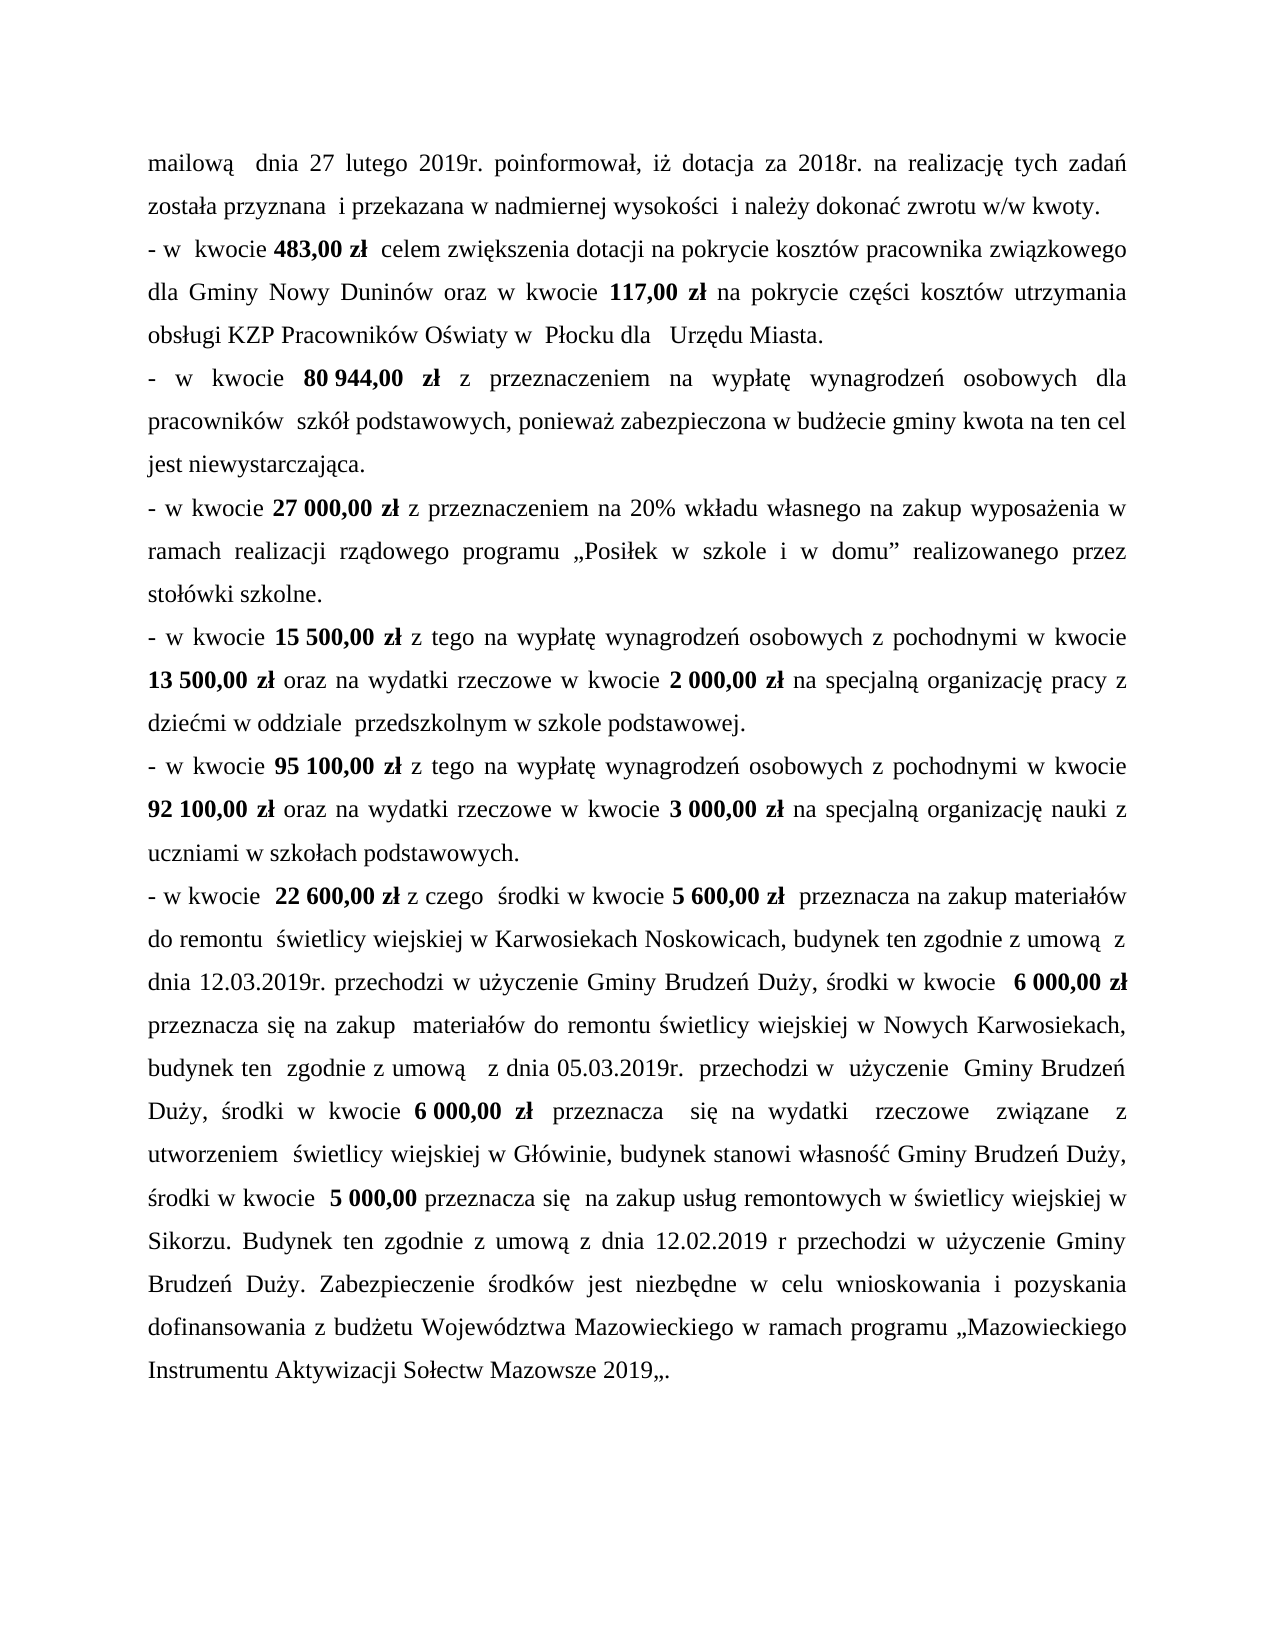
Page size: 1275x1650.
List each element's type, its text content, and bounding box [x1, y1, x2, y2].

text - w kwocie 15 500,00 zł z tego na wypłatę wynagrodzeń osobowych z pochodnymi w kwocie 13 500,00 zł oraz na wydatki rzeczowe w kwocie 2 000,00 zł na specjalną organizację pracy z dziećmi w oddziale przedszkolnym w szkole podstawowej. [148, 622, 1127, 737]
text - w kwocie 80 944,00 zł z przeznaczeniem na wypłatę wynagrodzeń osobowych dla pracowników szkół podstawowych, ponieważ zabezpieczona w budżecie gminy kwota na ten cel jest niewystarczająca. [148, 363, 1127, 478]
text - w kwocie 27 000,00 zł z przeznaczeniem na 20% wkładu własnego na zakup wyposażenia w ramach realizacji rządowego programu „Posiłek w szkole i w domu” realizowanego przez stołówki szkolne. [148, 493, 1127, 608]
text - w kwocie 483,00 zł celem zwiększenia dotacji na pokrycie kosztów pracownika związkowego dla Gminy Nowy Duninów oraz w kwocie 117,00 zł na pokrycie części kosztów utrzymania obsługi KZP Pracowników Oświaty w Płocku dla Urzędu Miasta. [148, 234, 1127, 349]
text - w kwocie 95 100,00 zł z tego na wypłatę wynagrodzeń osobowych z pochodnymi w kwocie 92 100,00 zł oraz na wydatki rzeczowe w kwocie 3 000,00 zł na specjalną organizację nauki z uczniami w szkołach podstawowych. [148, 751, 1127, 866]
text - w kwocie 22 600,00 zł z czego środki w kwocie 5 600,00 zł przeznacza na zakup materiałów do remontu świetlicy wiejskiej w Karwosiekach Noskowicach, budynek ten zgodnie z umową z dnia 12.03.2019r. przechodzi w użyczenie Gminy Brudzeń Duży, środki w kwocie 6 000,00 zł przeznacza się na zakup materiałów do remontu świetlicy wiejskiej w Nowych Karwosiekach, budynek ten zgodnie z umową z dnia 05.03.2019r. przechodzi w użyczenie Gminy Brudzeń Duży, środki w kwocie 6 000,00 zł przeznacza się na wydatki rzeczowe związane z utworzeniem świetlicy wiejskiej w Główinie, budynek stanowi własność Gminy Brudzeń Duży, środki w kwocie 5 000,00 przeznacza się na zakup usług remontowych w świetlicy wiejskiej w Sikorzu. Budynek ten zgodnie z umową z dnia 12.02.2019 r przechodzi w użyczenie Gminy Brudzeń Duży. Zabezpieczenie środków jest niezbędne w celu wnioskowania i pozyskania dofinansowania z budżetu Województwa Mazowieckiego w ramach programu „Mazowieckiego Instrumentu Aktywizacji Sołectw Mazowsze 2019„. [148, 881, 1127, 1384]
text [148, 148, 1127, 219]
